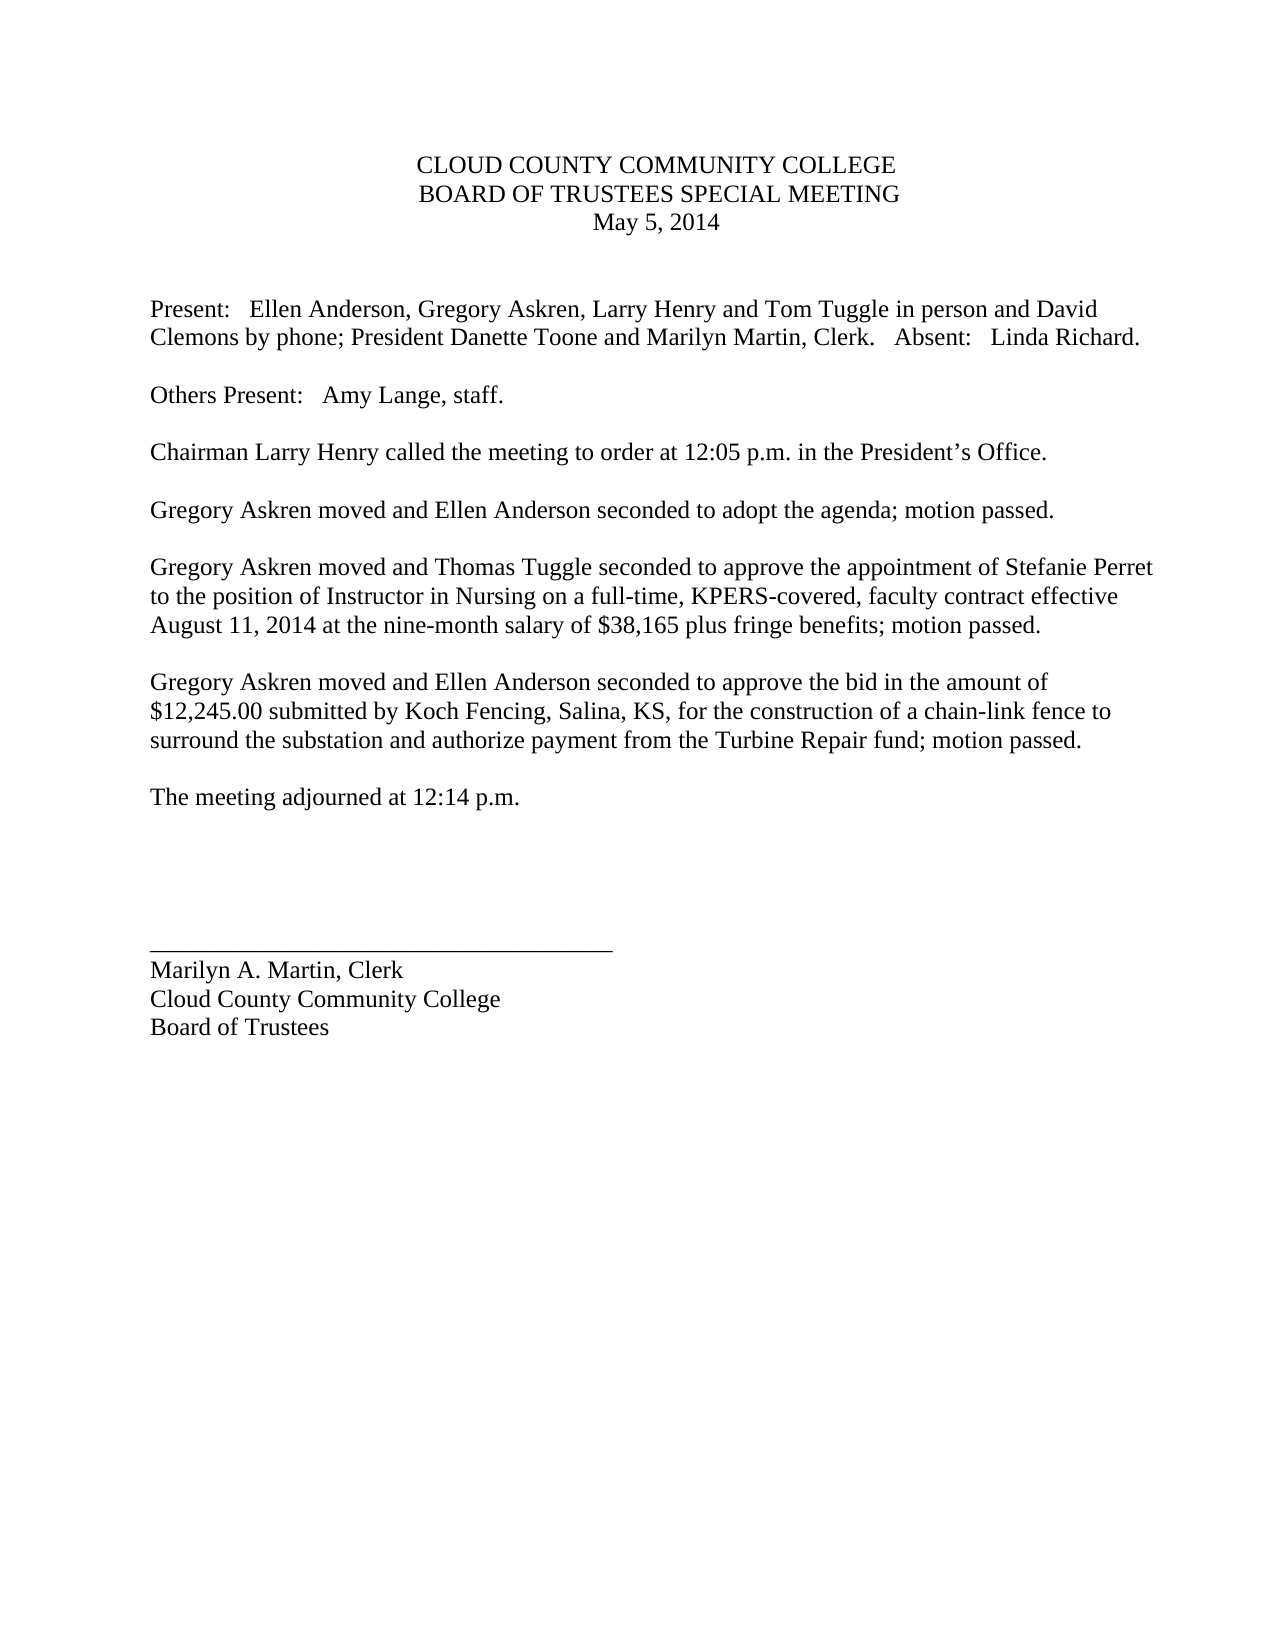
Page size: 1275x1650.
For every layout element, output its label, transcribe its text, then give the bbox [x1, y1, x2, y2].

text Gregory Askren moved and Ellen Anderson seconded to adopt the agenda; motion passed. [150, 495, 1162, 524]
text Gregory Askren moved and Thomas Tuggle seconded to approve the appointment of Stefanie Perret to the position of Instructor in Nursing on a full-time, KPERS-covered, faculty contract effective August 11, 2014 at the nine-month salary of $38,165 plus fringe benefits; motion passed. [150, 552, 1162, 639]
text Chairman Larry Henry called the meeting to order at 12:05 p.m. in the President’s Office. [150, 437, 1162, 466]
text Gregory Askren moved and Ellen Anderson seconded to approve the bid in the amount of $12,245.00 submitted by Koch Fencing, Salina, KS, for the construction of a chain-link fence to surround the substation and authorize payment from the Turbine Repair fund; motion passed. [150, 667, 1162, 754]
text BOARD OF TRUSTEES SPECIAL MEETING [150, 179, 1162, 207]
text The meeting adjourned at 12:14 p.m. [150, 782, 1162, 811]
text Present: Ellen Anderson, Gregory Askren, Larry Henry and Tom Tuggle in person and David Clemons by phone; President Danette Toone and Marilyn Martin, Clerk. Absent: Linda Richard. [150, 294, 1162, 351]
text CLOUD COUNTY COMMUNITY COLLEGE [150, 150, 1162, 179]
text _____________________________________ [150, 926, 1162, 955]
text Cloud County Community College [150, 984, 1162, 1012]
text Marilyn A. Martin, Clerk [150, 955, 1162, 984]
text Others Present: Amy Lange, staff. [150, 380, 1162, 409]
text May 5, 2014 [150, 207, 1162, 236]
text Board of Trustees [150, 1012, 1162, 1041]
